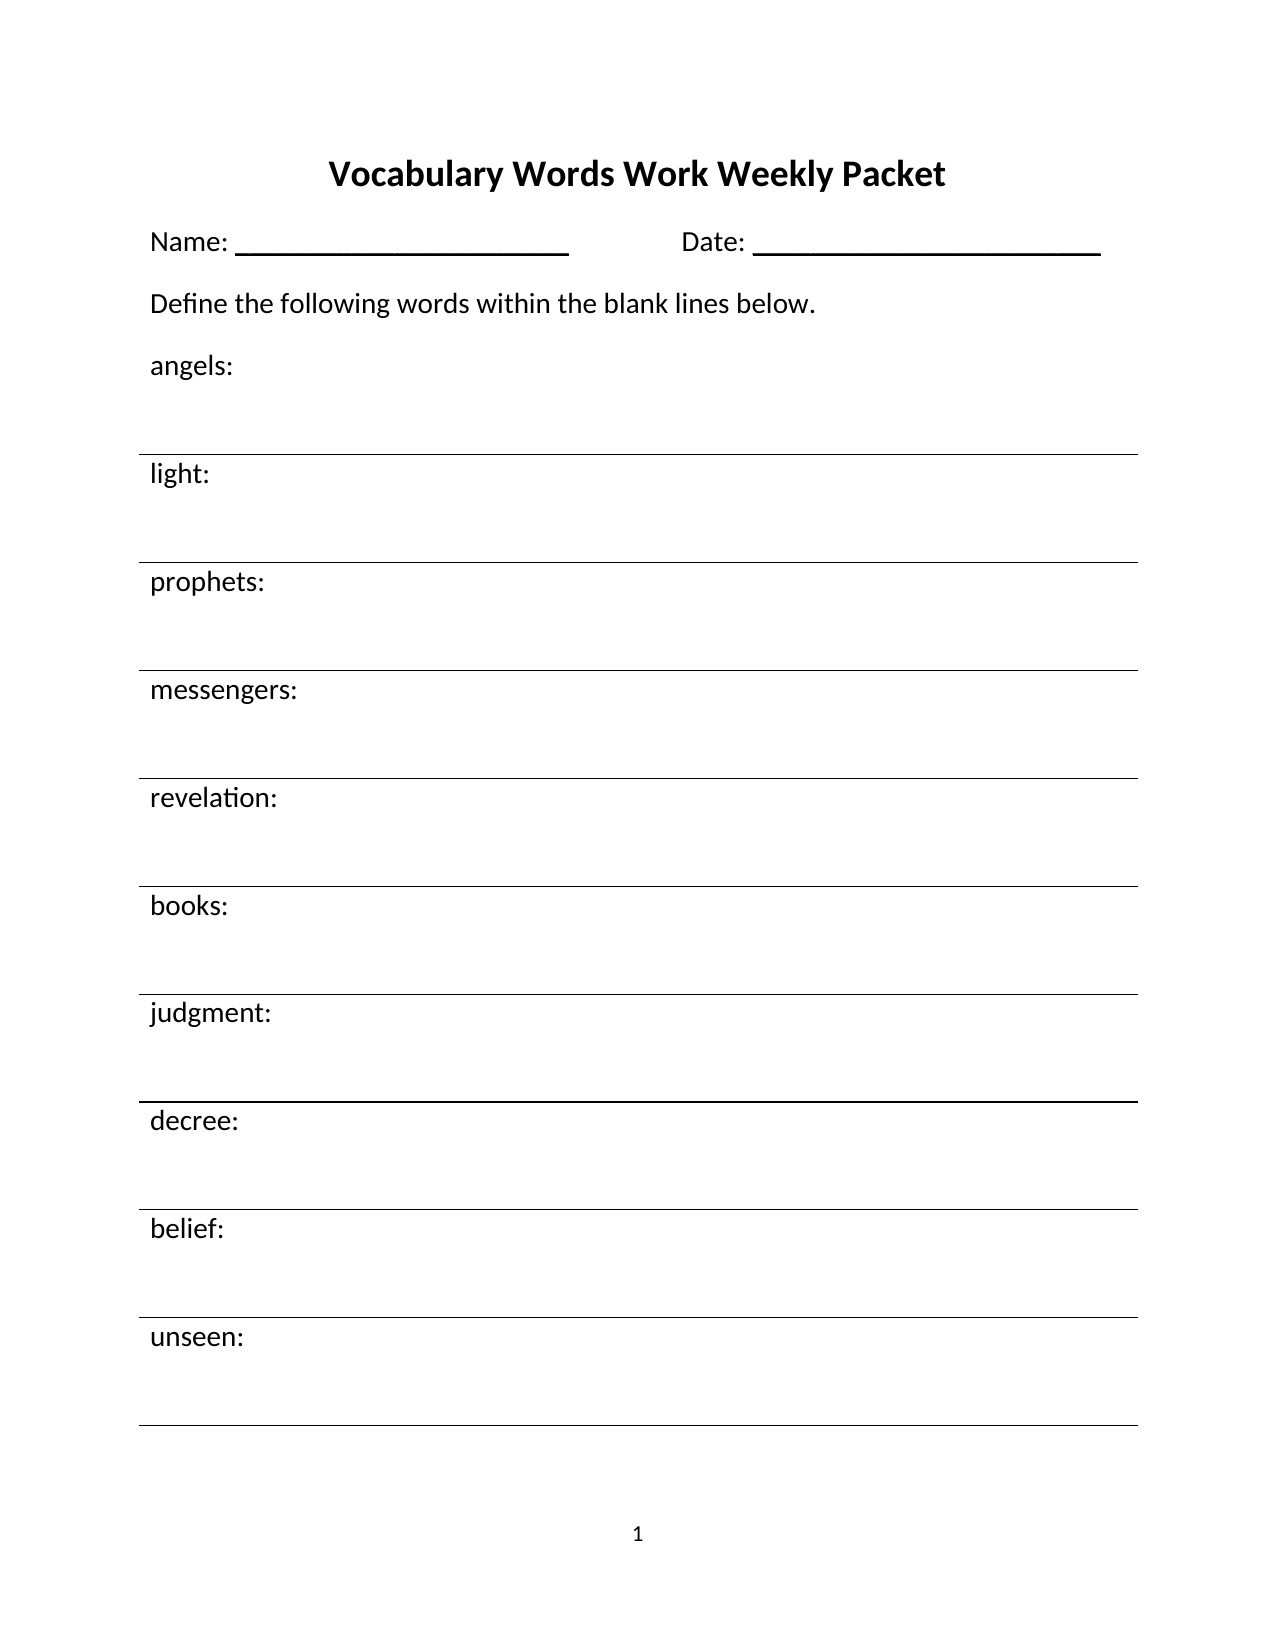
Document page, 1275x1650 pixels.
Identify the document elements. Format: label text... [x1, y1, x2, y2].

table_cell decree: [139, 1103, 1138, 1209]
text Vocabulary Words Work Weekly Packet [150, 150, 1125, 196]
table_cell revelation: [139, 779, 1138, 886]
table_cell belief: [139, 1210, 1138, 1317]
table_cell unseen: [139, 1318, 1138, 1425]
table_cell books: [139, 887, 1138, 993]
text Define the following words within the blank lines below. [150, 285, 1125, 321]
text Name: _______________________ Date: ________________________ [150, 223, 1125, 259]
table_cell prophets: [139, 563, 1138, 670]
table_header angels: [139, 347, 1138, 454]
table_cell judgment: [139, 995, 1138, 1101]
table_cell light: [139, 455, 1138, 562]
table_cell messengers: [139, 671, 1138, 778]
